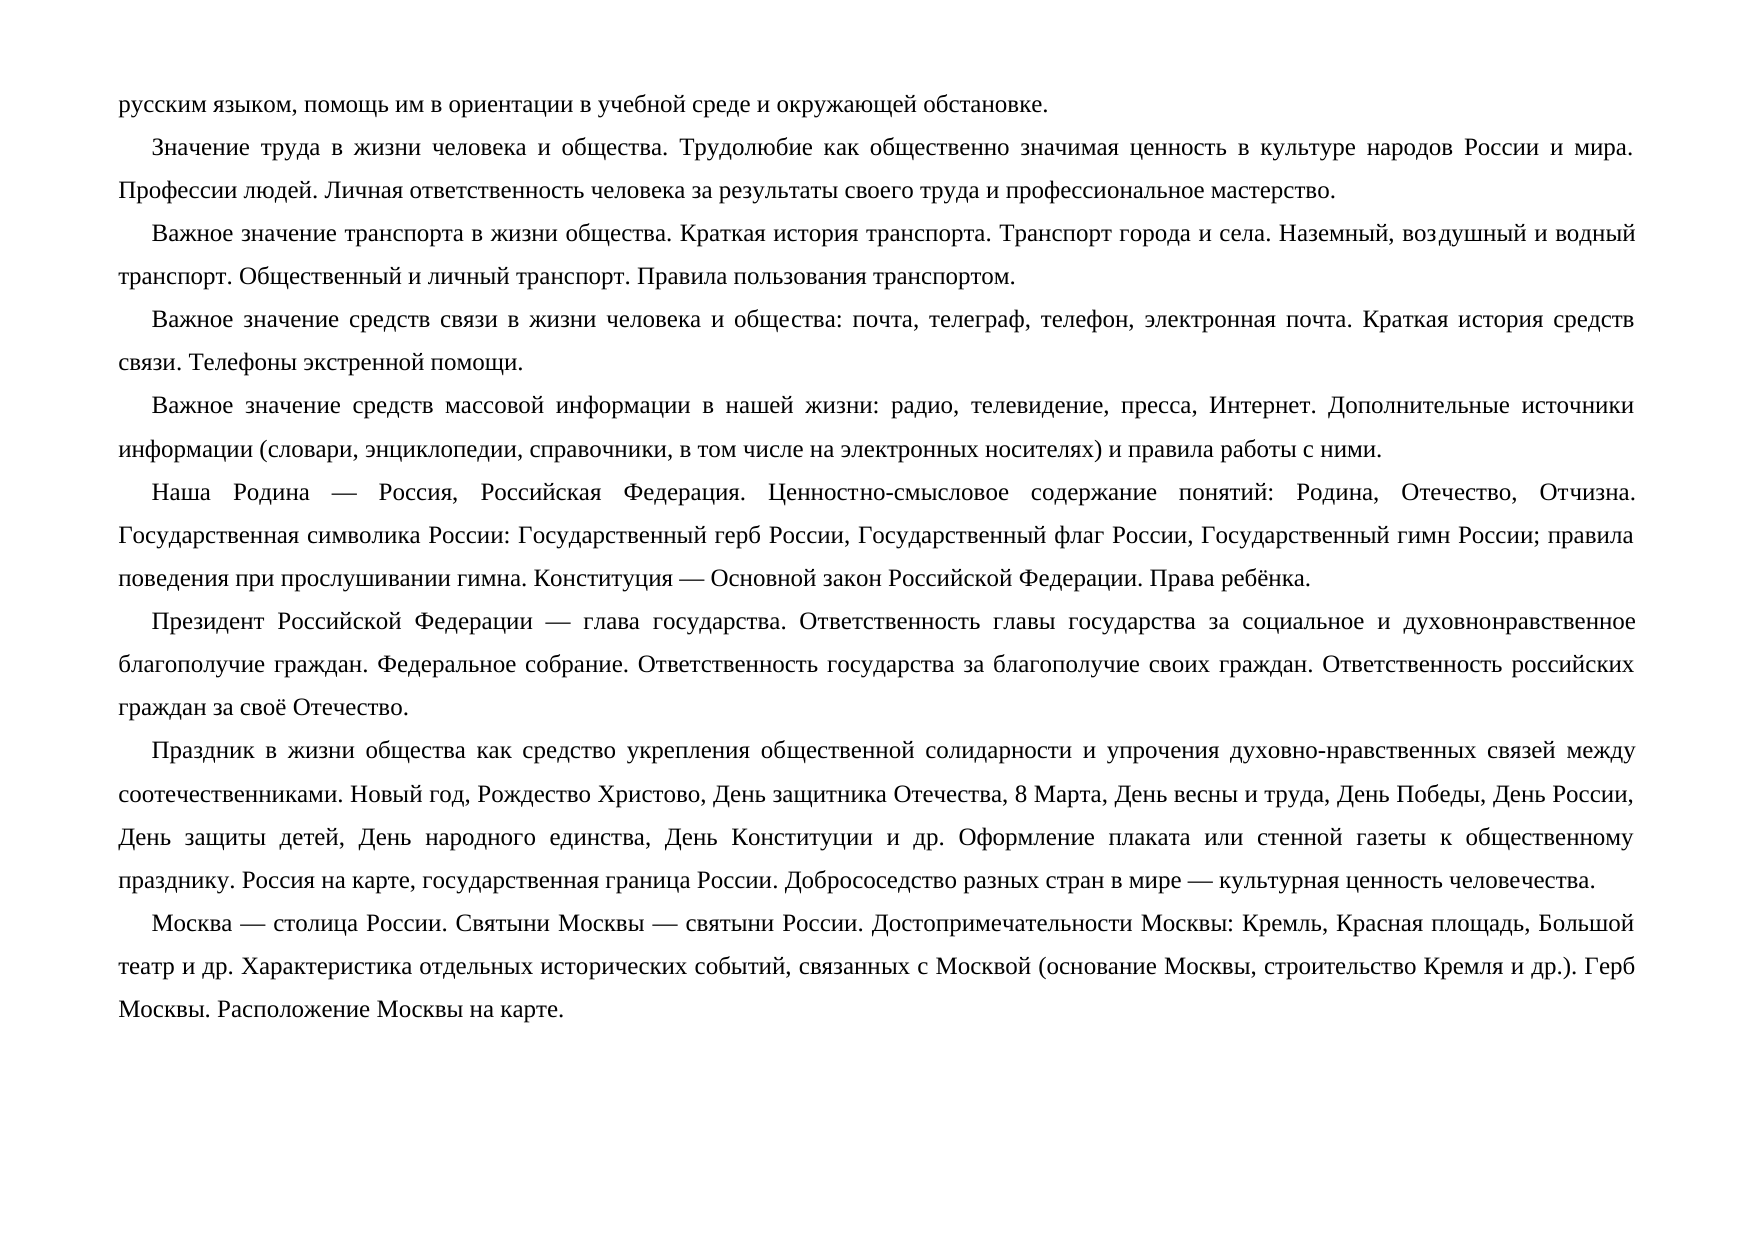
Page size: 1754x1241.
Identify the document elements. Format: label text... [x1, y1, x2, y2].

text Значение труда в жизни человека и общества. Трудолюбие как общественно значимая ценность в культуре народов России и мира. Профессии людей. Личная ответственность человека за результаты своего труда и профессиональное мастерство. [118, 132, 1636, 204]
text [118, 89, 1636, 117]
text Москва — столица России. Святыни Москвы — святыни России. Достопримечательности Москвы: Кремль, Красная площадь, Большой театр и др. Характеристика отдельных исторических событий, связанных с Москвой (основание Москвы, строительство Кремля и др.). Герб Москвы. Расположение Москвы на карте. [118, 908, 1636, 1023]
text Президент Российской Федерации — глава государства. Ответственность главы государства за социальное и духовнонравственное благополучие граждан. Федеральное собрание. Ответственность государства за благополучие своих граждан. Ответственность российских граждан за своё Отечество. [118, 606, 1636, 721]
text Праздник в жизни общества как средство укрепления общественной солидарности и упрочения духовно-нравственных связей между соотечественниками. Новый год, Рождество Христово, День защитника Отечества, 8 Марта, День весны и труда, День Победы, День России, День защиты детей, День народного единства, День Конституции и др. Оформление плаката или стенной газеты к общественному празднику. Россия на карте, государственная граница России. Добрососедство разных стран в мире — культурная ценность человечества. [118, 736, 1636, 894]
text Важное значение средств массовой информации в нашей жизни: радио, телевидение, пресса, Интернет. Дополнительные источники информации (словари, энциклопедии, справочники, в том числе на электронных носителях) и правила работы с ними. [118, 391, 1636, 462]
text Важное значение транспорта в жизни общества. Краткая история транспорта. Транспорт города и села. Наземный, воздушный и водный транспорт. Общественный и личный транспорт. Правила пользования транспортом. [118, 218, 1636, 290]
text Важное значение средств связи в жизни человека и общества: почта, телеграф, телефон, электронная почта. Краткая история средств связи. Телефоны экстренной помощи. [118, 304, 1636, 376]
text Наша Родина — Россия, Российская Федерация. Ценностно-смысловое содержание понятий: Родина, Отечество, Отчизна. Государственная символика России: Государственный герб России, Государственный флаг России, Государственный гимн России; правила поведения при прослушивании гимна. Конституция — Основной закон Российской Федерации. Права ребёнка. [118, 477, 1636, 592]
